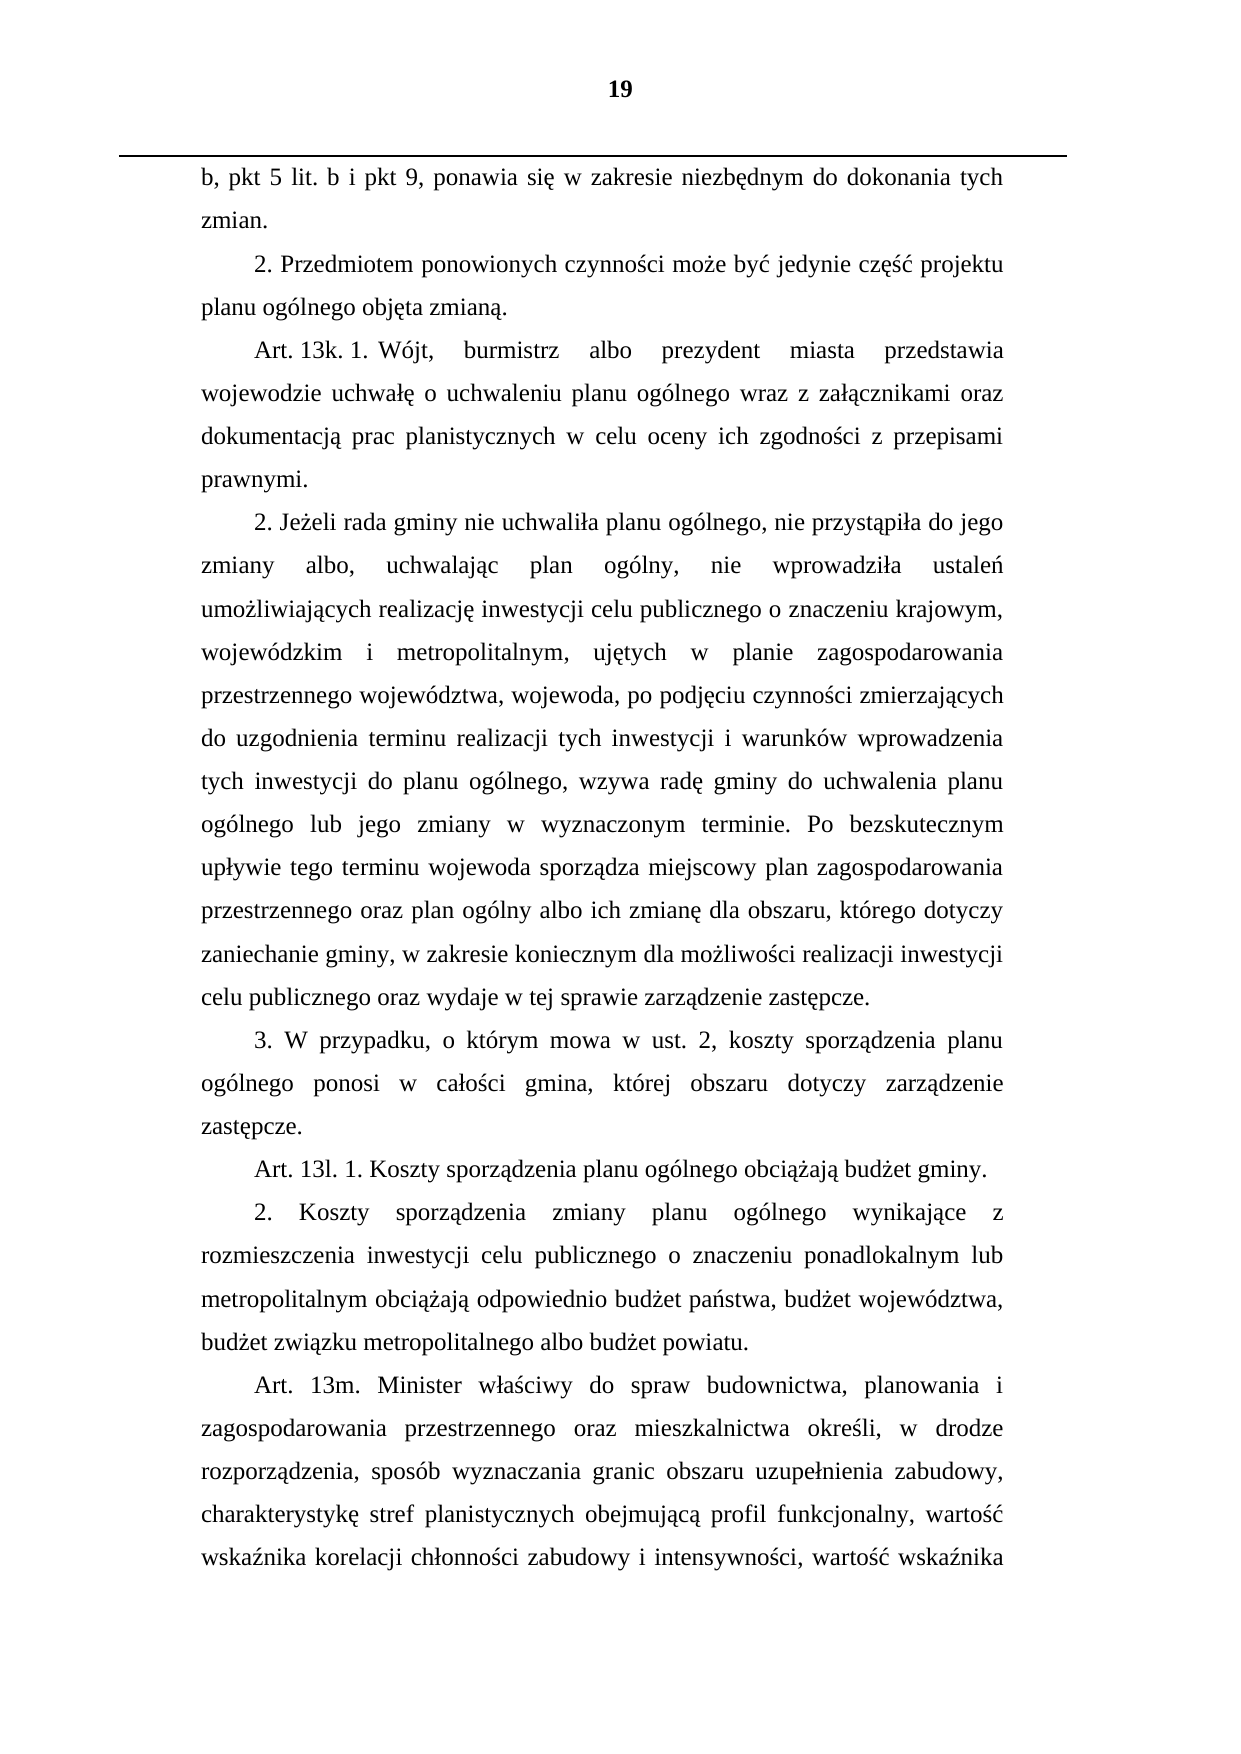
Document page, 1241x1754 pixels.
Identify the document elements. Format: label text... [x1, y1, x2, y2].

text Art. 13k. 1. Wójt, burmistrz albo prezydent miasta przedstawia wojewodzie uchwałę o uchwaleniu planu ogólnego wraz z załącznikami oraz dokumentacją prac planistycznych w celu oceny ich zgodności z przepisami prawnymi. [201, 335, 1004, 493]
text 3. W przypadku, o którym mowa w ust. 2, koszty sporządzenia planu ogólnego ponosi w całości gmina, której obszaru dotyczy zarządzenie zastępcze. [201, 1025, 1004, 1140]
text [201, 162, 1004, 234]
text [201, 1370, 1004, 1571]
text 2. Jeżeli rada gminy nie uchwaliła planu ogólnego, nie przystąpiła do jego zmiany albo, uchwalając plan ogólny, nie wprowadziła ustaleń umożliwiających realizację inwestycji celu publicznego o znaczeniu krajowym, wojewódzkim i metropolitalnym, ujętych w planie zagospodarowania przestrzennego województwa, wojewoda, po podjęciu czynności zmierzających do uzgodnienia terminu realizacji tych inwestycji i warunków wprowadzenia tych inwestycji do planu ogólnego, wzywa radę gminy do uchwalenia planu ogólnego lub jego zmiany w wyznaczonym terminie. Po bezskutecznym upływie tego terminu wojewoda sporządza miejscowy plan zagospodarowania przestrzennego oraz plan ogólny albo ich zmianę dla obszaru, którego dotyczy zaniechanie gminy, w zakresie koniecznym dla możliwości realizacji inwestycji celu publicznego oraz wydaje w tej sprawie zarządzenie zastępcze. [201, 507, 1004, 1011]
text 2. Koszty sporządzenia zmiany planu ogólnego wynikające z rozmieszczenia inwestycji celu publicznego o znaczeniu ponadlokalnym lub metropolitalnym obciążają odpowiednio budżet państwa, budżet województwa, budżet związku metropolitalnego albo budżet powiatu. [201, 1197, 1004, 1356]
text 2. Przedmiotem ponowionych czynności może być jedynie część projektu planu ogólnego objęta zmianą. [201, 249, 1004, 321]
text Art. 13l. 1. Koszty sporządzenia planu ogólnego obciążają budżet gminy. [201, 1154, 1004, 1183]
